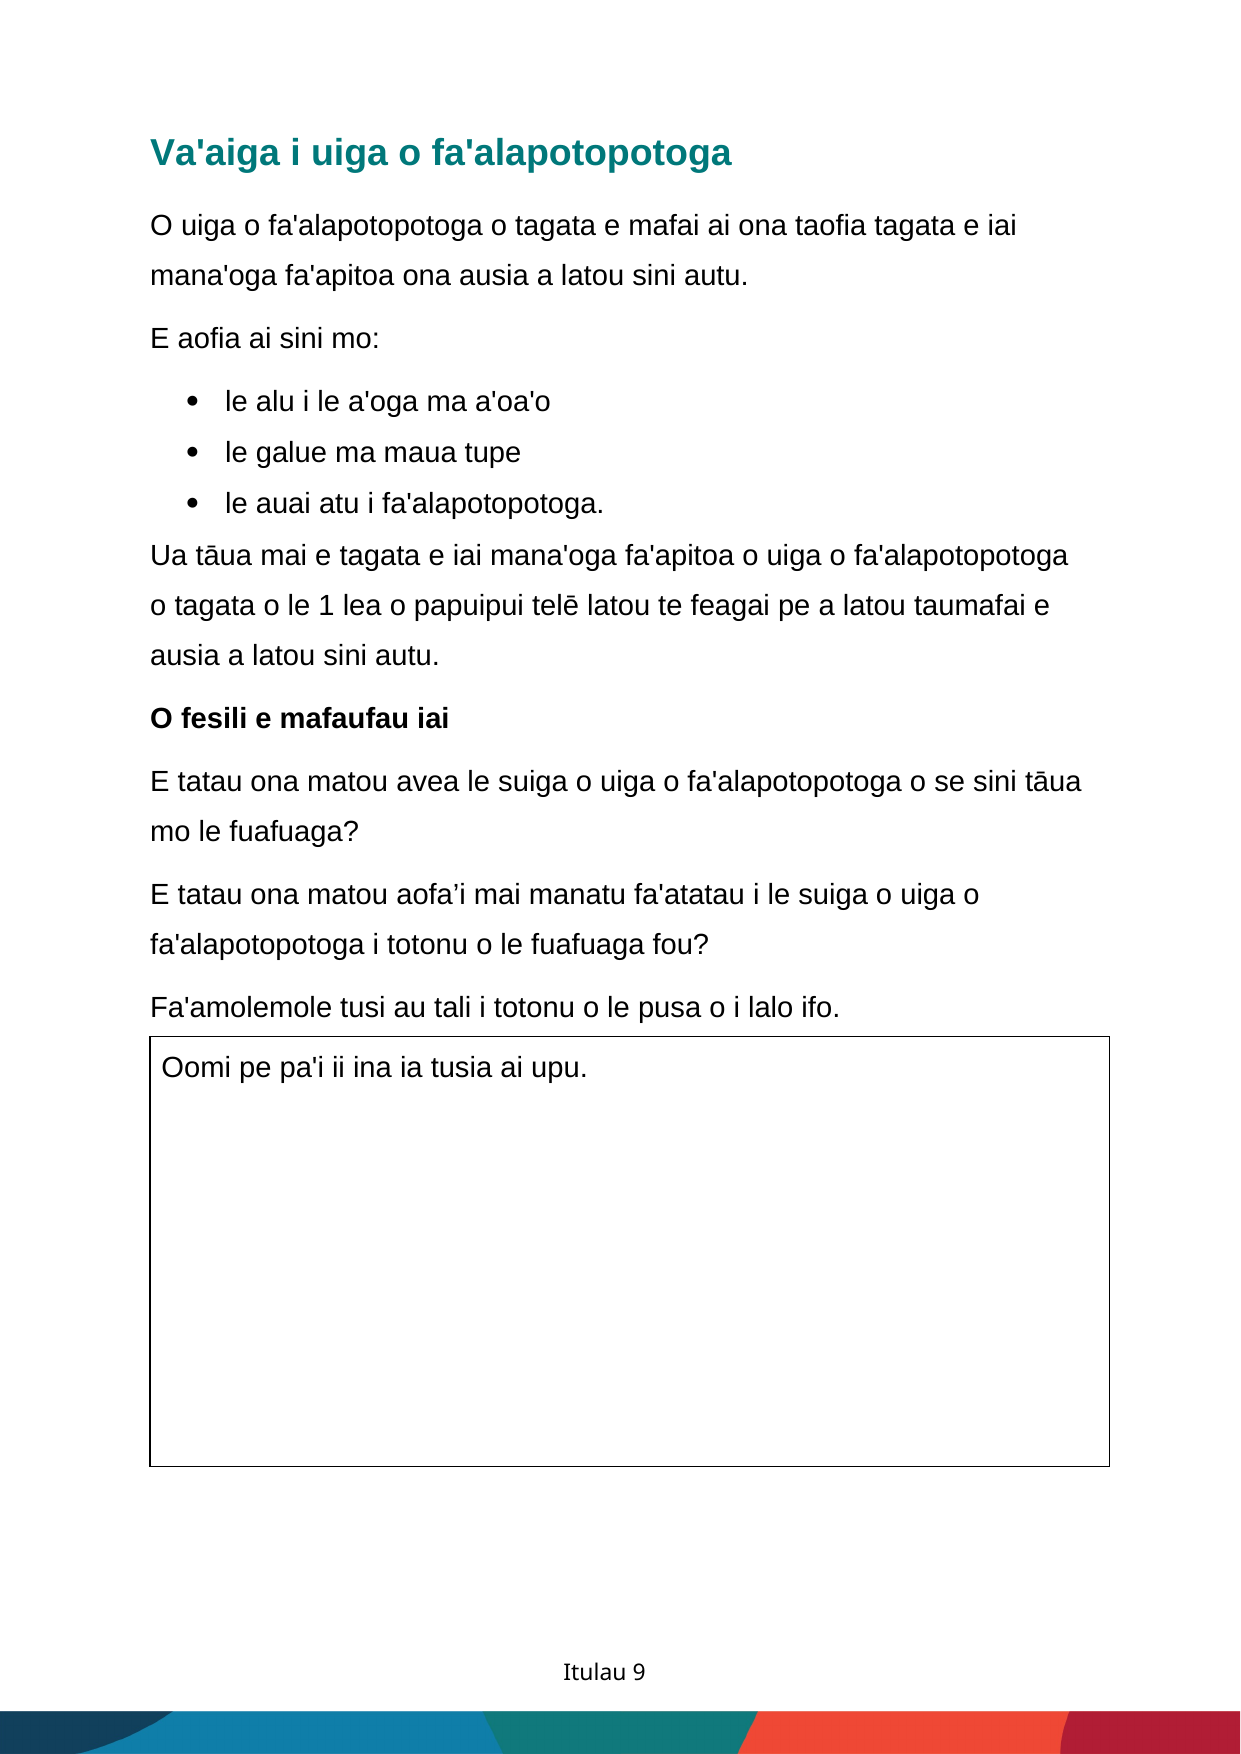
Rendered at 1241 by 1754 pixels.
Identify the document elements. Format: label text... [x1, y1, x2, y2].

subtitle Va'aiga i uiga o fa'alapotopotoga [150, 131, 1090, 174]
text O uiga o fa'alapotopotoga o tagata e mafai ai ona taofia tagata e iai mana'oga fa'apitoa ona ausia a latou sini autu. [150, 208, 1090, 292]
list le auai atu i fa'alapotopotoga. [187, 486, 1090, 520]
text Fa'amolemole tusi au tali i totonu o le pusa o i lalo ifo. [150, 990, 1090, 1023]
text E tatau ona matou aofa’i mai manatu fa'atatau i le suiga o uiga o fa'alapotopotoga i totonu o le fuafuaga fou? [150, 877, 1090, 961]
list le galue ma maua tupe [187, 435, 1090, 469]
subtitle O fesili e mafaufau iai [150, 701, 1090, 734]
picture [0, 1711, 1241, 1754]
text E aofia ai sini mo: [150, 321, 1090, 354]
list le alu i le a'oga ma a'oa'o [187, 384, 1090, 417]
text Ua tāua mai e tagata e iai mana'oga fa'apitoa o uiga o fa'alapotopotoga o tagata o le 1 lea o papuipui telē latou te feagai pe a latou taumafai e ausia a latou sini autu. [150, 537, 1090, 672]
text E tatau ona matou avea le suiga o uiga o fa'alapotopotoga o se sini tāua mo le fuafuaga? [150, 764, 1090, 848]
